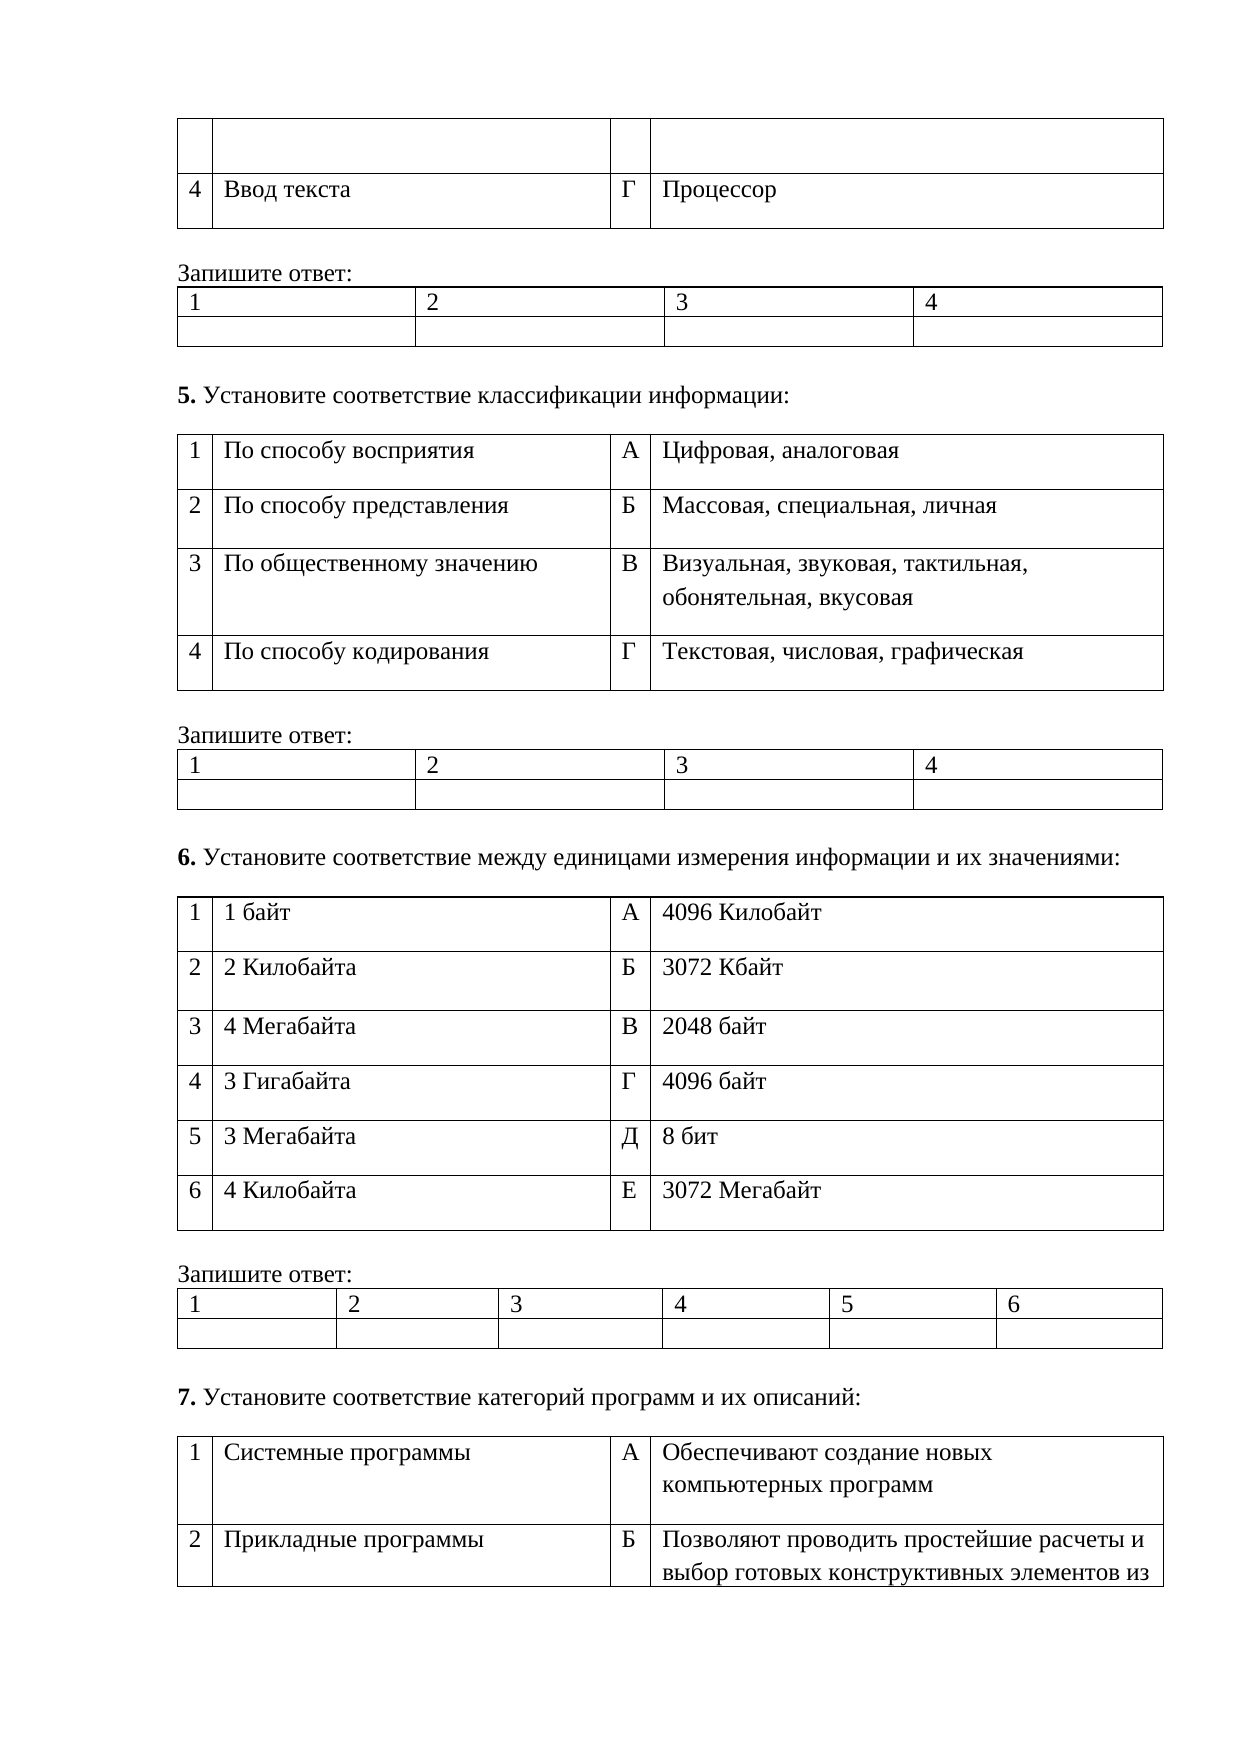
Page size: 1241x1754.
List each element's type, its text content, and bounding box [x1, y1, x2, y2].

table_cell [665, 317, 913, 346]
table_cell 3 [178, 119, 212, 173]
table_cell 3 Гигабайта [213, 1066, 610, 1120]
table_cell Визуальная, звуковая, тактильная, обонятельная, вкусовая [651, 549, 1163, 635]
table_header 2 [416, 750, 664, 779]
table_header 1 [178, 750, 415, 779]
table_cell Б [611, 952, 650, 1010]
table_cell [914, 780, 1162, 808]
table_cell 4096 байт [651, 1066, 1163, 1120]
text 7. Установите соответствие категорий программ и их описаний: [177, 1382, 1152, 1410]
table_header 4 [914, 288, 1162, 316]
text Запишите ответ: [177, 258, 1152, 286]
table_cell В [611, 549, 650, 635]
table_cell Текстовая, числовая, графическая [651, 636, 1163, 690]
table_header 1 [178, 288, 415, 316]
table_cell [997, 1319, 1162, 1348]
table_cell 3072 Мегабайт [651, 1176, 1163, 1229]
table_cell В [611, 1011, 650, 1065]
table_header 3 [499, 1289, 662, 1318]
table_cell Д [611, 1121, 650, 1174]
table_cell 2 Килобайта [213, 952, 610, 1010]
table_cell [651, 1525, 1163, 1586]
table_cell 4 [178, 636, 212, 690]
table_cell 5 [178, 1121, 212, 1174]
table_cell 3 [178, 1011, 212, 1065]
table_cell [665, 780, 913, 808]
table_cell В [611, 119, 650, 173]
table_cell [663, 1319, 829, 1348]
text 5. Установите соответствие классификации информации: [177, 380, 1152, 409]
table_cell [914, 317, 1162, 346]
table_cell Г [611, 636, 650, 690]
table_cell Б [611, 1525, 650, 1586]
table_cell 4 [178, 1066, 212, 1120]
table_cell 2 [178, 490, 212, 547]
table_cell 6 [178, 1176, 212, 1229]
table_header Обеспечивают создание новых компьютерных программ [651, 1437, 1163, 1523]
table_header Системные программы [213, 1437, 610, 1523]
table_cell 4 Мегабайта [213, 1011, 610, 1065]
table_header 1 [178, 435, 212, 489]
table_header 4 [914, 750, 1162, 779]
table_header 2 [416, 288, 664, 316]
table_cell [499, 1319, 662, 1348]
table_header 1 [178, 1289, 336, 1318]
table_cell 3 [178, 549, 212, 635]
text Запишите ответ: [177, 720, 1152, 749]
table_cell Процессор [651, 174, 1163, 228]
table_cell По общественному значению [213, 549, 610, 635]
table_header Цифровая, аналоговая [651, 435, 1163, 489]
table_header 5 [830, 1289, 996, 1318]
table_header 4 [663, 1289, 829, 1318]
table_header По способу восприятия [213, 435, 610, 489]
text Запишите ответ: [177, 1259, 1152, 1288]
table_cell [213, 119, 610, 173]
table_header 6 [997, 1289, 1162, 1318]
table_cell [416, 780, 664, 808]
table_cell [178, 317, 415, 346]
table_cell 2 [178, 952, 212, 1010]
table_header 1 байт [213, 898, 610, 951]
table_header 1 [178, 898, 212, 951]
text 6. Установите соответствие между единицами измерения информации и их значениями: [177, 842, 1152, 871]
table_cell 4 [178, 174, 212, 228]
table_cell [213, 1525, 610, 1586]
table_header 2 [337, 1289, 498, 1318]
table_cell Г [611, 174, 650, 228]
table_cell Массовая, специальная, личная [651, 490, 1163, 547]
table_cell Б [611, 490, 650, 547]
table_cell 3 Мегабайта [213, 1121, 610, 1174]
table_cell 4 Килобайта [213, 1176, 610, 1229]
table_header 3 [665, 288, 913, 316]
table_cell [337, 1319, 498, 1348]
table_cell 2048 байт [651, 1011, 1163, 1065]
table_header 1 [178, 1437, 212, 1523]
table_cell [178, 1319, 336, 1348]
table_cell По способу представления [213, 490, 610, 547]
table_header 4096 Килобайт [651, 898, 1163, 951]
table_header A [611, 435, 650, 489]
table_cell Ввод текста [213, 174, 610, 228]
table_cell 8 бит [651, 1121, 1163, 1174]
table_cell Е [611, 1176, 650, 1229]
table_cell Сканер [651, 119, 1163, 173]
table_cell Г [611, 1066, 650, 1120]
table_cell [178, 780, 415, 808]
table_cell По способу кодирования [213, 636, 610, 690]
table_cell 2 [178, 1525, 212, 1586]
table_header A [611, 898, 650, 951]
table_cell [416, 317, 664, 346]
table_header 3 [665, 750, 913, 779]
table_cell [830, 1319, 996, 1348]
table_header A [611, 1437, 650, 1523]
table_cell 3072 Кбайт [651, 952, 1163, 1010]
